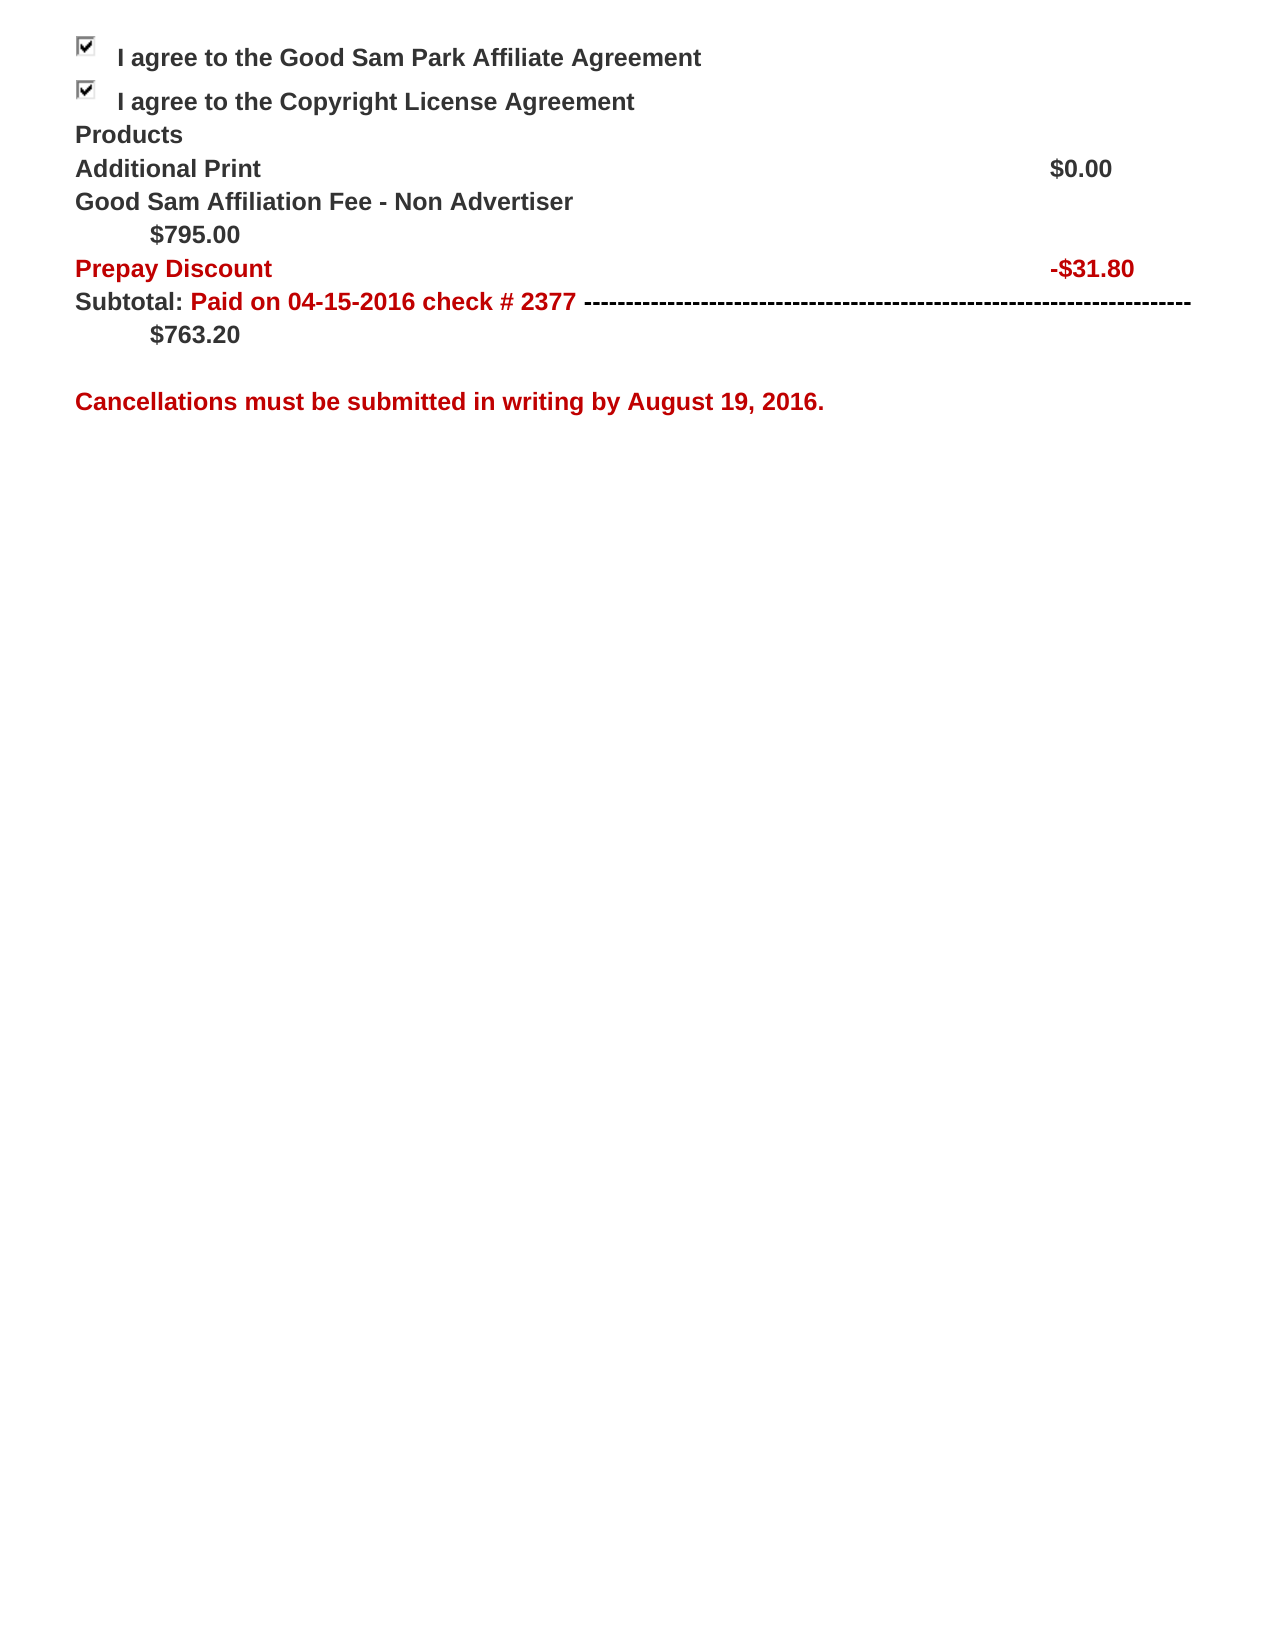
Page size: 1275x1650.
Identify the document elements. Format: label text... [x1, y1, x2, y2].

text I agree to the Copyright License Agreement [75, 72, 1200, 116]
text Products [75, 116, 1200, 149]
text Cancellations must be submitted in writing by August 19, 2016. [75, 382, 1200, 416]
text Subtotal: Paid on 04-15-2016 check # 2377 ------------------------------------------------------------------------- $763.20 [75, 282, 1200, 349]
text Good Sam Affiliation Fee - Non Advertiser $795.00 [75, 182, 1200, 249]
text Additional Print $0.00 [75, 149, 1200, 182]
text Prepay Discount -$31.80 [75, 249, 1200, 282]
text I agree to the Good Sam Park Affiliate Agreement [75, 29, 1200, 72]
